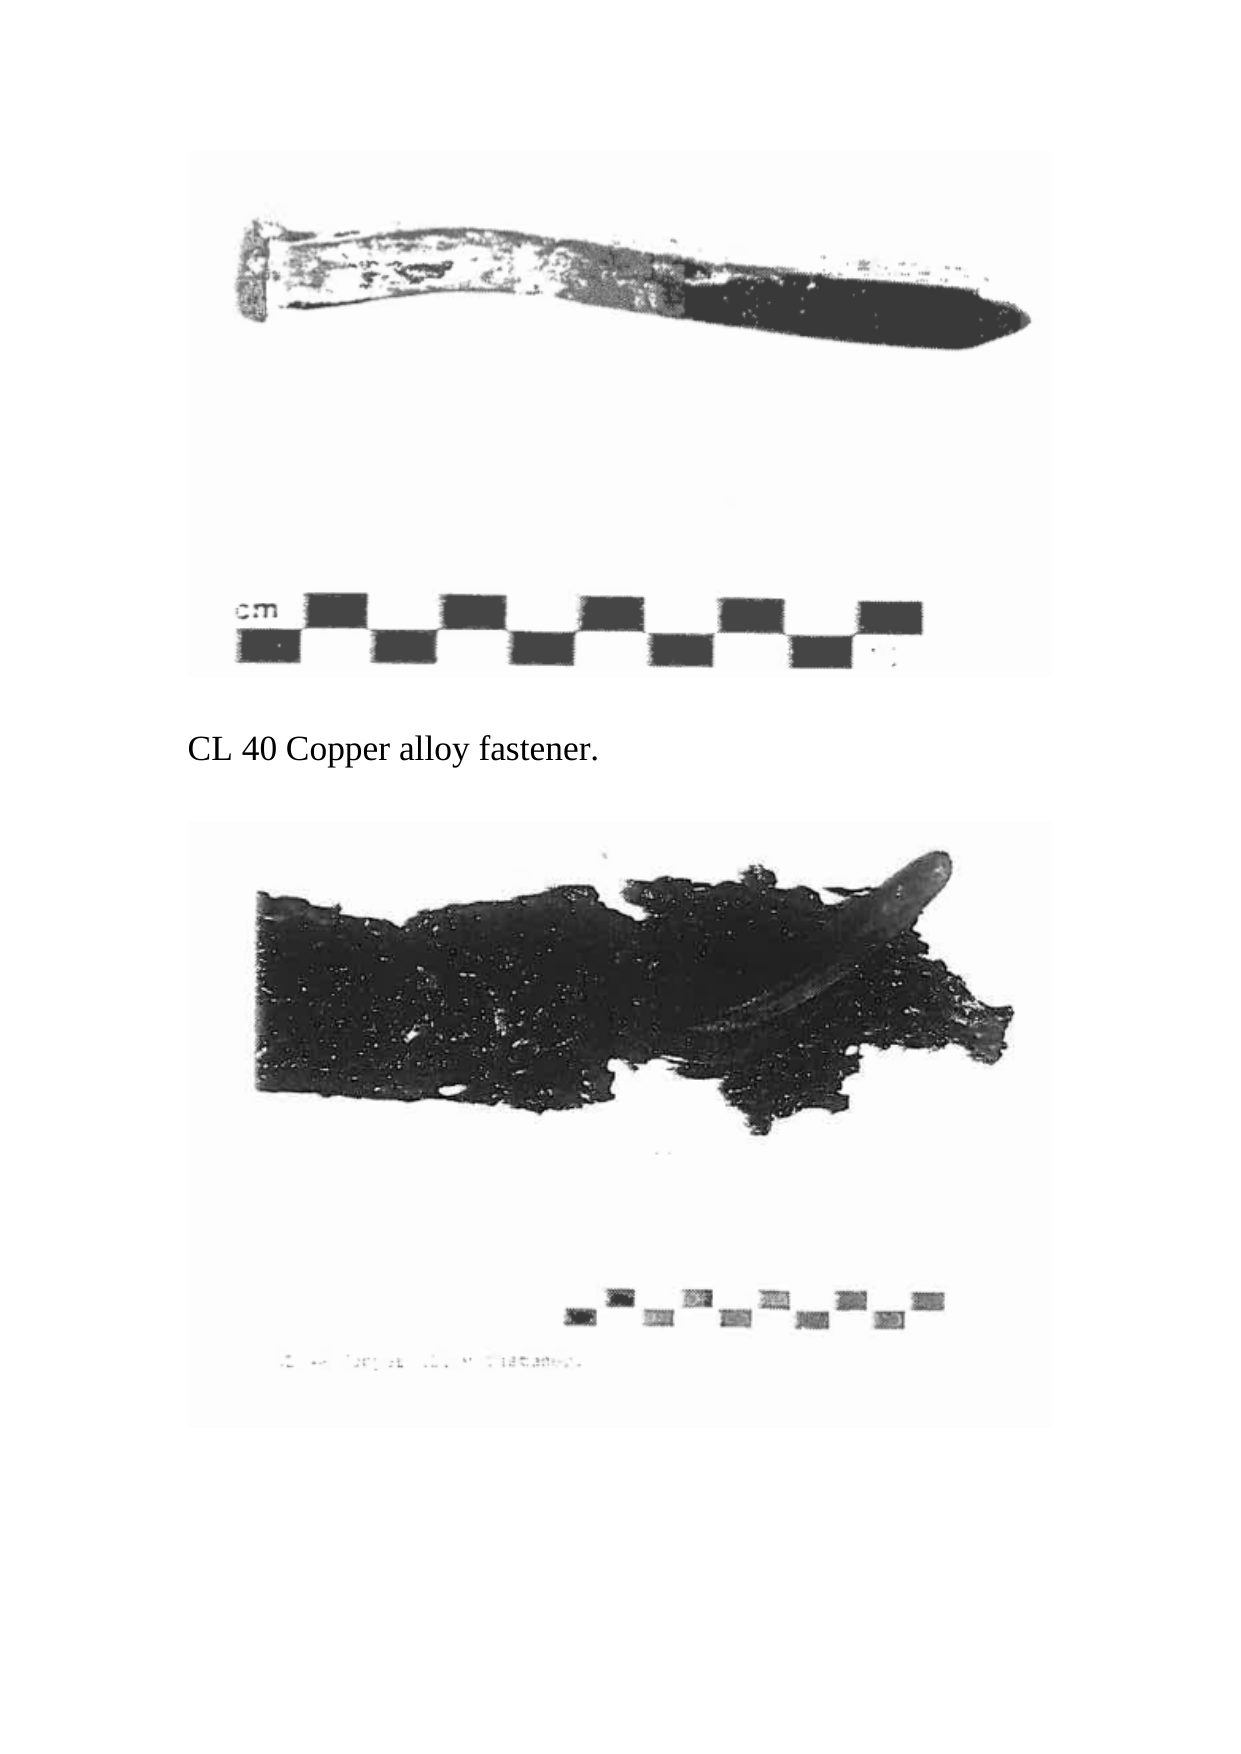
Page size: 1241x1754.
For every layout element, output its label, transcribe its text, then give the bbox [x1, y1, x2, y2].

picture [187, 821, 1053, 1428]
picture [187, 150, 1053, 677]
text CL 40 Copper alloy fastener. [187, 728, 1053, 768]
